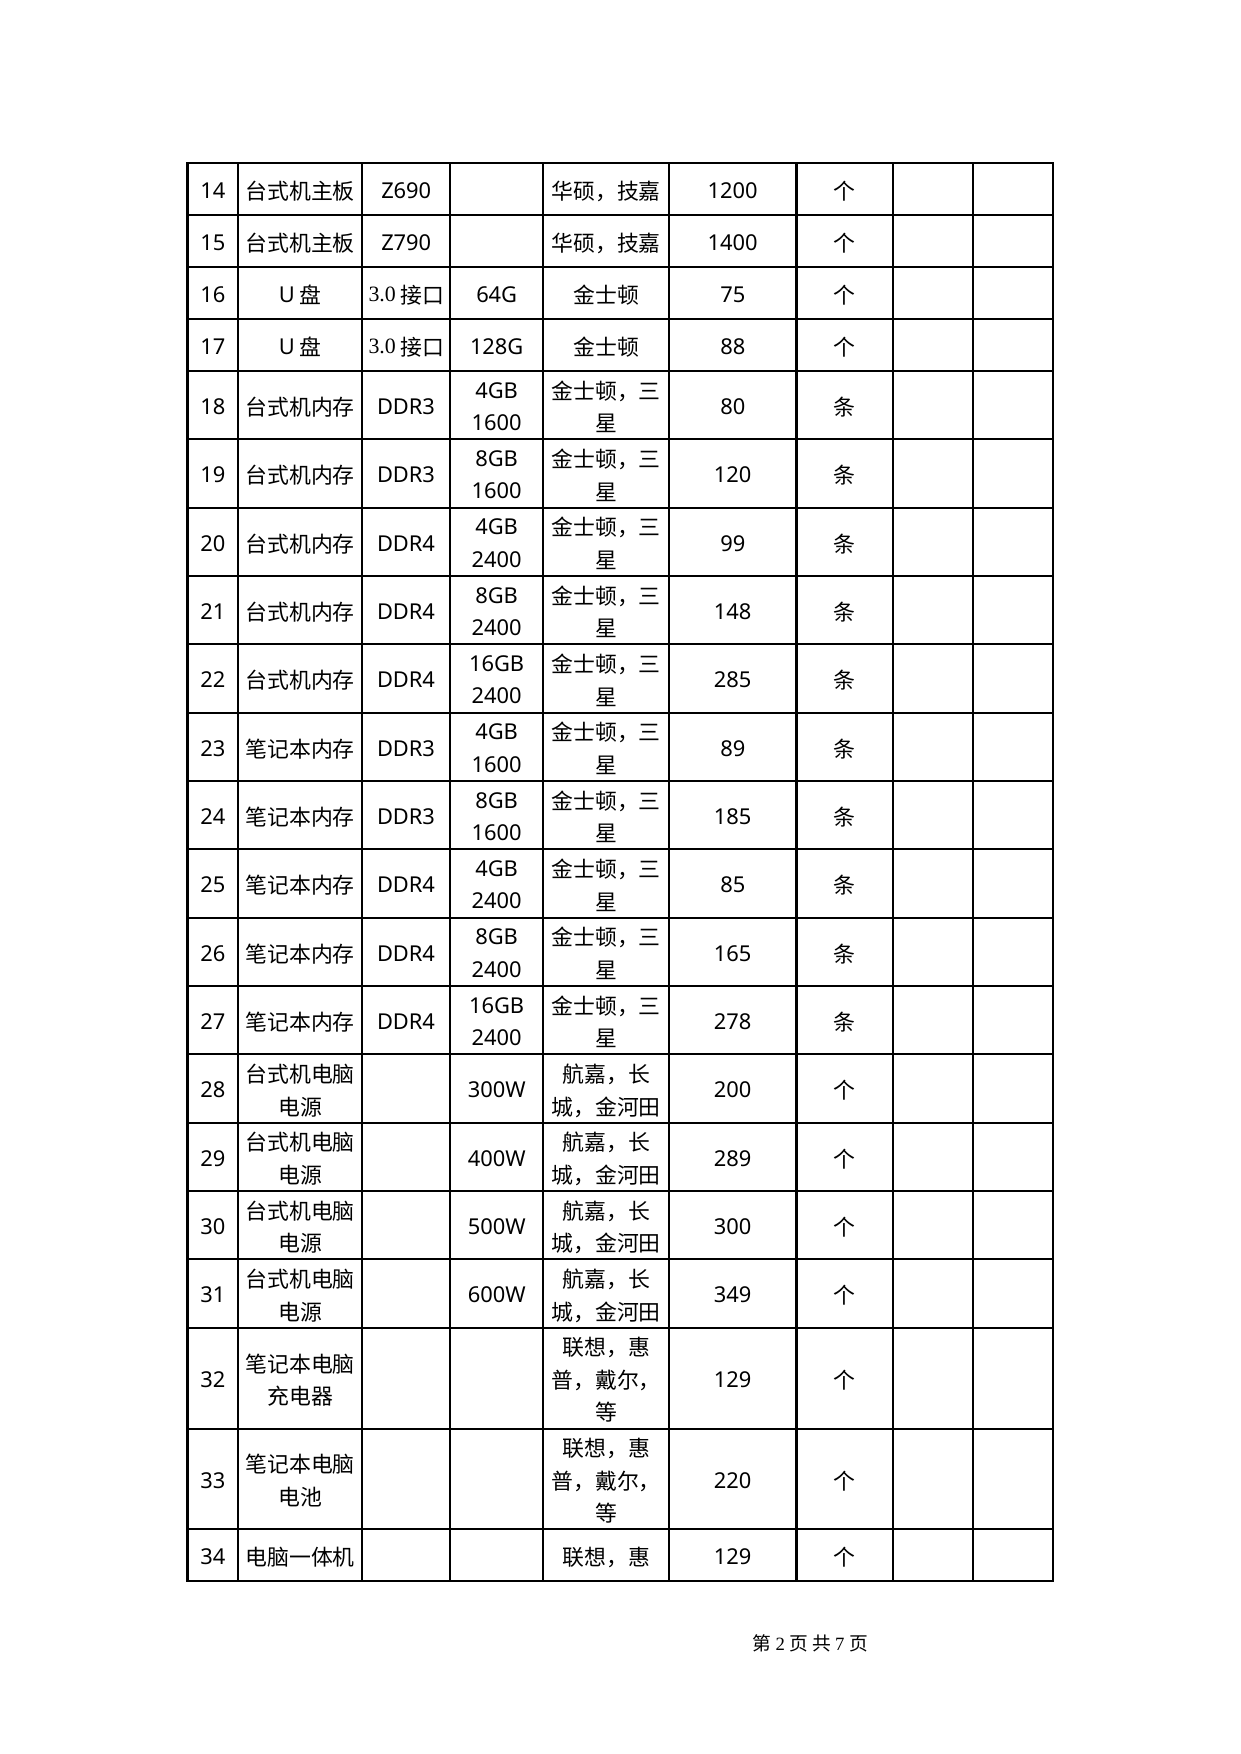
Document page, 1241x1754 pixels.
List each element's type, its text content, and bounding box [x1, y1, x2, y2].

table_cell 条 [798, 714, 892, 780]
table_cell Z690 [363, 164, 449, 214]
table_cell 金士顿，三星 [544, 440, 668, 507]
table_cell 个 [798, 1260, 892, 1327]
table_cell [894, 1530, 972, 1580]
table_cell 99 [670, 509, 795, 575]
table_cell [894, 1329, 972, 1427]
table_cell 金士顿，三星 [544, 372, 668, 438]
table_cell 31 [189, 1260, 237, 1327]
table_cell 台式机主板 [239, 216, 361, 266]
table_cell 29 [189, 1124, 237, 1190]
table_cell 600W [451, 1260, 542, 1327]
table_cell 个 [798, 1124, 892, 1190]
table_cell 金士顿，三星 [544, 850, 668, 917]
table_cell [894, 645, 972, 712]
table_cell DDR3 [363, 372, 449, 438]
table_cell 4GB 2400 [451, 509, 542, 575]
table_cell 条 [798, 509, 892, 575]
table_cell [894, 577, 972, 643]
table_cell 24 [189, 782, 237, 848]
table_cell 278 [670, 987, 795, 1053]
table_cell 台式机内存 [239, 372, 361, 438]
table_cell 台式机主板 [239, 164, 361, 214]
table_cell 条 [798, 440, 892, 507]
table_cell 8GB 1600 [451, 782, 542, 848]
table_cell U盘 [239, 268, 361, 318]
table_cell 金士顿，三星 [544, 987, 668, 1053]
table_cell 航嘉，长城，金河田 [544, 1192, 668, 1258]
table_cell 联想，惠普，戴尔，等 [544, 1329, 668, 1427]
table_cell [894, 1192, 972, 1258]
table_cell 条 [798, 782, 892, 848]
table_cell [451, 164, 542, 214]
table_cell 航嘉，长城，金河田 [544, 1124, 668, 1190]
table_cell Z790 [363, 216, 449, 266]
table_cell DDR4 [363, 919, 449, 985]
table_cell 金士顿，三星 [544, 714, 668, 780]
table_cell 笔记本内存 [239, 714, 361, 780]
table_cell [974, 268, 1052, 318]
table_cell 220 [670, 1430, 795, 1528]
table_cell [974, 1430, 1052, 1528]
table_cell 个 [798, 320, 892, 370]
table_cell 个 [798, 1430, 892, 1528]
table_cell [451, 216, 542, 266]
table_cell 条 [798, 987, 892, 1053]
table_cell 金士顿，三星 [544, 509, 668, 575]
table_cell 32 [189, 1329, 237, 1427]
table_cell 26 [189, 919, 237, 985]
table_cell 165 [670, 919, 795, 985]
table_cell [974, 372, 1052, 438]
table_cell 19 [189, 440, 237, 507]
table_cell [974, 645, 1052, 712]
table_cell 148 [670, 577, 795, 643]
table_cell [363, 1192, 449, 1258]
table_cell [363, 1329, 449, 1427]
table_cell 129 [670, 1530, 795, 1580]
table_cell 笔记本电脑电池 [239, 1430, 361, 1528]
table_cell [974, 320, 1052, 370]
table_cell 笔记本内存 [239, 987, 361, 1053]
table_cell 笔记本内存 [239, 919, 361, 985]
table_cell [894, 987, 972, 1053]
table_cell DDR3 [363, 440, 449, 507]
table_cell 88 [670, 320, 795, 370]
table_cell 33 [189, 1430, 237, 1528]
table_cell 笔记本电脑充电器 [239, 1329, 361, 1427]
table_cell [894, 714, 972, 780]
table_cell [974, 1530, 1052, 1580]
table_cell [974, 987, 1052, 1053]
table_cell [451, 1530, 542, 1580]
table_cell 8GB 1600 [451, 440, 542, 507]
table_cell 16 [189, 268, 237, 318]
table_cell 4GB 1600 [451, 372, 542, 438]
table_cell 22 [189, 645, 237, 712]
table_cell [894, 440, 972, 507]
table_cell [894, 320, 972, 370]
table_cell [894, 216, 972, 266]
table_cell 14 [189, 164, 237, 214]
table_cell [894, 919, 972, 985]
table_cell 个 [798, 1055, 892, 1122]
table_cell [974, 1124, 1052, 1190]
table_cell 15 [189, 216, 237, 266]
table_cell 1400 [670, 216, 795, 266]
table_cell [363, 1430, 449, 1528]
table_cell 笔记本内存 [239, 850, 361, 917]
table_cell [974, 850, 1052, 917]
table_cell [894, 1260, 972, 1327]
table_cell 349 [670, 1260, 795, 1327]
table_cell DDR4 [363, 850, 449, 917]
table_cell [974, 1260, 1052, 1327]
table_cell 笔记本内存 [239, 782, 361, 848]
table_cell DDR4 [363, 577, 449, 643]
table_cell 台式机电脑电源 [239, 1192, 361, 1258]
table_cell 条 [798, 577, 892, 643]
table_cell 200 [670, 1055, 795, 1122]
table_cell 120 [670, 440, 795, 507]
table_cell [974, 216, 1052, 266]
table_cell [894, 372, 972, 438]
table_cell DDR4 [363, 987, 449, 1053]
table_cell 航嘉，长城，金河田 [544, 1260, 668, 1327]
table_cell 台式机内存 [239, 440, 361, 507]
table_cell 300W [451, 1055, 542, 1122]
table_cell 3.0接口 [363, 268, 449, 318]
table_cell 185 [670, 782, 795, 848]
table_cell 8GB 2400 [451, 577, 542, 643]
table_cell [363, 1260, 449, 1327]
table_cell DDR4 [363, 509, 449, 575]
table_cell 个 [798, 164, 892, 214]
table_cell DDR3 [363, 714, 449, 780]
table_cell 500W [451, 1192, 542, 1258]
table_cell 金士顿 [544, 320, 668, 370]
table_cell [894, 1430, 972, 1528]
table_cell [894, 268, 972, 318]
table_cell [894, 782, 972, 848]
table_cell 64G [451, 268, 542, 318]
table_cell [451, 1430, 542, 1528]
table_cell 23 [189, 714, 237, 780]
table_cell 条 [798, 850, 892, 917]
table_cell 金士顿，三星 [544, 919, 668, 985]
table_cell 129 [670, 1329, 795, 1427]
table_cell 金士顿，三星 [544, 645, 668, 712]
table_cell 个 [798, 1530, 892, 1580]
table_cell 个 [798, 216, 892, 266]
table_cell [363, 1055, 449, 1122]
table_cell 89 [670, 714, 795, 780]
table_cell 300 [670, 1192, 795, 1258]
table_cell [363, 1530, 449, 1580]
table_cell 台式机内存 [239, 645, 361, 712]
table_cell 金士顿，三星 [544, 577, 668, 643]
table_cell 台式机内存 [239, 577, 361, 643]
table_cell [974, 509, 1052, 575]
table_cell 400W [451, 1124, 542, 1190]
table_cell 联想，惠普，戴尔，等 [544, 1530, 668, 1580]
table_cell 3.0接口 [363, 320, 449, 370]
table_cell 条 [798, 372, 892, 438]
table_cell 电脑一体机电适配器 [239, 1530, 361, 1580]
table_cell 80 [670, 372, 795, 438]
table_cell 个 [798, 1192, 892, 1258]
table_cell 1200 [670, 164, 795, 214]
table_cell [894, 509, 972, 575]
table_cell 20 [189, 509, 237, 575]
table_cell 华硕，技嘉 [544, 164, 668, 214]
table_cell [974, 1329, 1052, 1427]
table_cell 18 [189, 372, 237, 438]
table_cell 航嘉，长城，金河田 [544, 1055, 668, 1122]
table_cell 34 [189, 1530, 237, 1580]
table_cell 4GB 2400 [451, 850, 542, 917]
table_cell [363, 1124, 449, 1190]
table_cell [974, 782, 1052, 848]
table_cell 条 [798, 645, 892, 712]
table_cell 25 [189, 850, 237, 917]
table_cell [894, 850, 972, 917]
table_cell 16GB 2400 [451, 987, 542, 1053]
table_cell [974, 440, 1052, 507]
table_cell 28 [189, 1055, 237, 1122]
table_cell [974, 164, 1052, 214]
table_cell 金士顿 [544, 268, 668, 318]
table_cell [974, 577, 1052, 643]
table_cell 条 [798, 919, 892, 985]
table_cell DDR4 [363, 645, 449, 712]
table_cell 华硕，技嘉 [544, 216, 668, 266]
table_cell 289 [670, 1124, 795, 1190]
table_cell U盘 [239, 320, 361, 370]
table_cell 4GB 1600 [451, 714, 542, 780]
table_cell 台式机电脑电源 [239, 1055, 361, 1122]
table_cell 个 [798, 268, 892, 318]
table_cell [974, 919, 1052, 985]
table_cell 台式机电脑电源 [239, 1260, 361, 1327]
table_cell 285 [670, 645, 795, 712]
table_cell 台式机电脑电源 [239, 1124, 361, 1190]
table_cell 85 [670, 850, 795, 917]
table_cell [974, 1192, 1052, 1258]
table_cell 8GB 2400 [451, 919, 542, 985]
table_cell 75 [670, 268, 795, 318]
table_cell 联想，惠普，戴尔，等 [544, 1430, 668, 1528]
table_cell 21 [189, 577, 237, 643]
table_cell 台式机内存 [239, 509, 361, 575]
table_cell [974, 1055, 1052, 1122]
table_cell 个 [798, 1329, 892, 1427]
table_cell [894, 1055, 972, 1122]
table_cell DDR3 [363, 782, 449, 848]
table_cell 金士顿，三星 [544, 782, 668, 848]
table_cell 17 [189, 320, 237, 370]
table_cell [894, 164, 972, 214]
table_cell 30 [189, 1192, 237, 1258]
table_cell [451, 1329, 542, 1427]
table_cell 128G [451, 320, 542, 370]
table_cell [894, 1124, 972, 1190]
table_cell 27 [189, 987, 237, 1053]
table_cell 16GB 2400 [451, 645, 542, 712]
table_cell [974, 714, 1052, 780]
